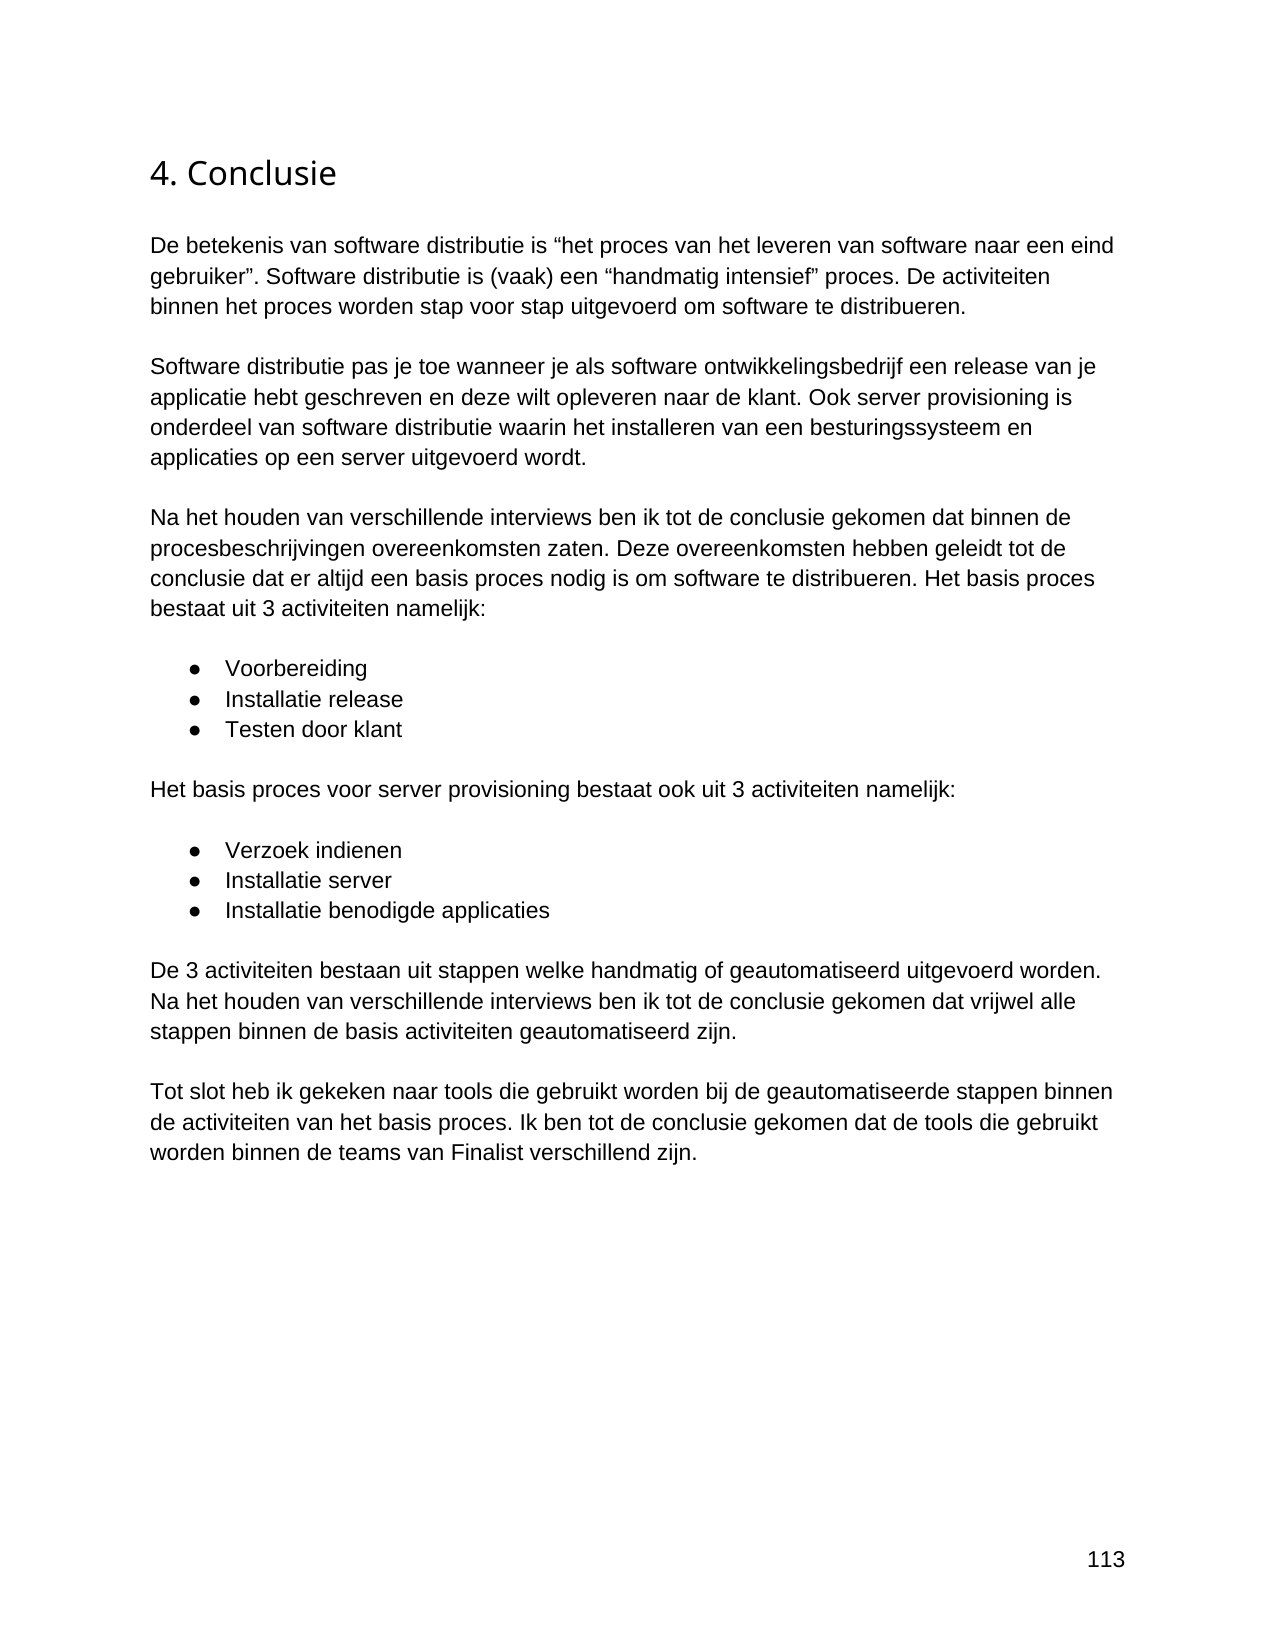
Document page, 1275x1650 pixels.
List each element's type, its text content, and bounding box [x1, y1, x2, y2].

list Verzoek indienen [188, 837, 1125, 863]
text 4. Conclusie [150, 150, 1125, 195]
text Na het houden van verschillende interviews ben ik tot de conclusie gekomen dat binnen de procesbeschrijvingen overeenkomsten zaten. Deze overeenkomsten hebben geleidt tot de conclusie dat er altijd een basis proces nodig is om software te distribueren. Het basis proces bestaat uit 3 activiteiten namelijk: [150, 504, 1125, 621]
text De betekenis van software distributie is “het proces van het leveren van software naar een eind gebruiker”. Software distributie is (vaak) een “handmatig intensief” proces. De activiteiten binnen het proces worden stap voor stap uitgevoerd om software te distribueren. [150, 232, 1125, 319]
list Installatie release [188, 686, 1125, 712]
list Installatie benodigde applicaties [188, 897, 1125, 923]
text Software distributie pas je toe wanneer je als software ontwikkelingsbedrijf een release van je applicatie hebt geschreven en deze wilt opleveren naar de klant. Ook server provisioning is onderdeel van software distributie waarin het installeren van een besturingssysteem en applicaties op een server uitgevoerd wordt. [150, 353, 1125, 470]
list Testen door klant [188, 716, 1125, 742]
text De 3 activiteiten bestaan uit stappen welke handmatig of geautomatiseerd uitgevoerd worden. Na het houden van verschillende interviews ben ik tot de conclusie gekomen dat vrijwel alle stappen binnen de basis activiteiten geautomatiseerd zijn. [150, 957, 1125, 1044]
list Voorbereiding [188, 655, 1125, 682]
text Het basis proces voor server provisioning bestaat ook uit 3 activiteiten namelijk: [150, 776, 1125, 802]
list Installatie server [188, 867, 1125, 893]
text Tot slot heb ik gekeken naar tools die gebruikt worden bij de geautomatiseerde stappen binnen de activiteiten van het basis proces. Ik ben tot de conclusie gekomen dat de tools die gebruikt worden binnen de teams van Finalist verschillend zijn. [150, 1078, 1125, 1165]
